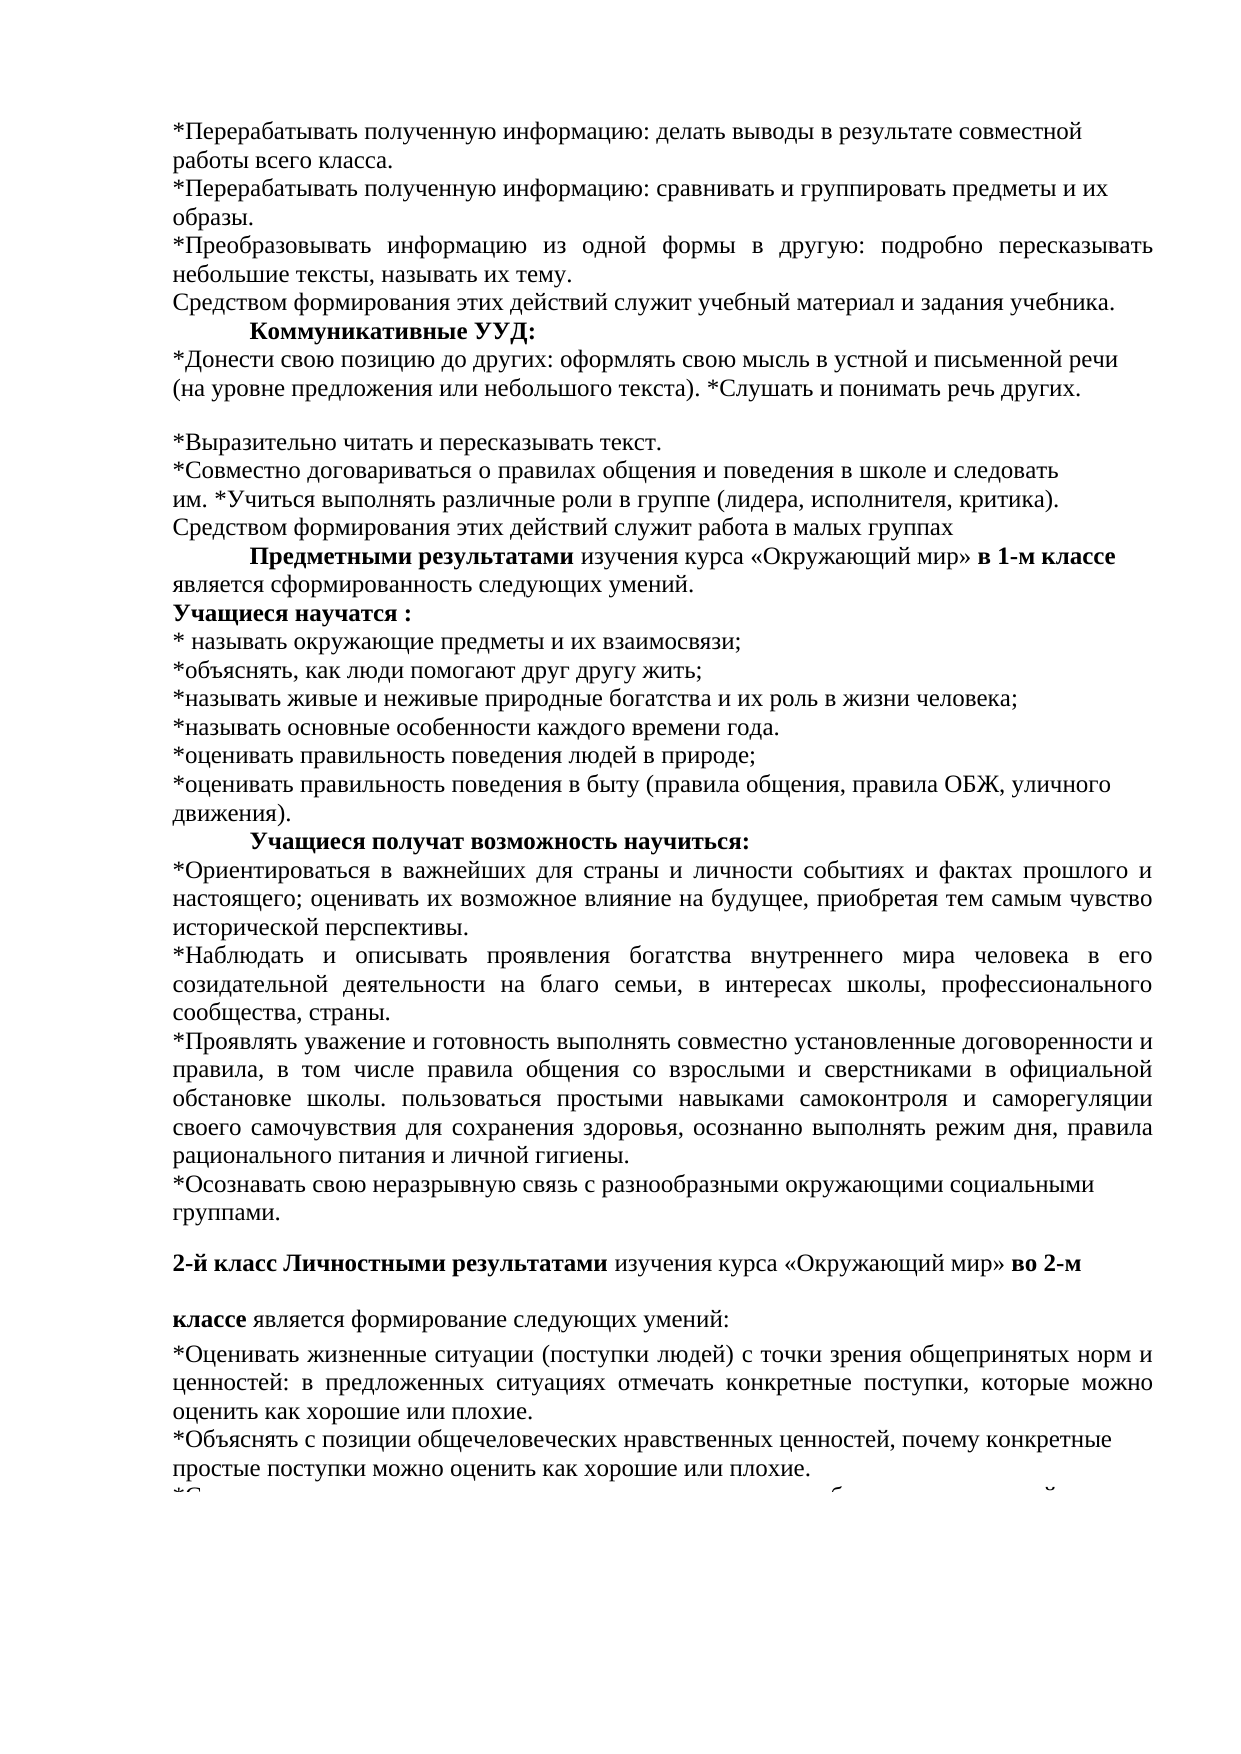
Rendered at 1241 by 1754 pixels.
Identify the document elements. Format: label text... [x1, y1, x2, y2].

text *Совместно договариваться о правилах общения и поведения в школе и следовать им. *Учиться выполнять различные роли в группе (лидера, исполнителя, критика). Средством формирования этих действий служит работа в малых группах [172, 456, 1060, 541]
text *Наблюдать и описывать проявления богатства внутреннего мира человека в его созидательной деятельности на благо семьи, в интересах школы, профессионального сообщества, страны. [172, 941, 1154, 1027]
text Учащиеся получат возможность научиться: [172, 827, 1154, 855]
text Учащиеся научатся : [172, 598, 1154, 627]
text Предметными результатами изучения курса «Окружающий мир» в 1-м классе является сформированность следующих умений. [172, 541, 1154, 598]
text *Осознавать свою неразрывную связь с разнообразными окружающими социальными группами. [172, 1169, 1154, 1226]
text *Ориентироваться в важнейших для страны и личности событиях и фактах прошлого и настоящего; оценивать их возможное влияние на будущее, приобретая тем самым чувство исторической перспективы. [172, 855, 1154, 941]
text *оценивать правильность поведения людей в природе; [172, 741, 1154, 770]
text *Преобразовывать информацию из одной формы в другую: подробно пересказывать небольшие тексты, называть их тему. [172, 231, 1154, 288]
text *называть основные особенности каждого времени года. [172, 713, 1154, 741]
text 2-й класс Личностными результатами изучения курса «Окружающий мир» во 2-м классе является формирование следующих умений: [172, 1226, 1154, 1339]
text *Оценивать жизненные ситуации (поступки людей) с точки зрения общепринятых норм и ценностей: в предложенных ситуациях отмечать конкретные поступки, которые можно оценить как хорошие или плохие. [172, 1339, 1154, 1425]
text *называть живые и неживые природные богатства и их роль в жизни человека; [172, 684, 1154, 713]
text Средством формирования этих действий служит учебный материал и задания учебника. Коммуникативные УУД: [172, 288, 1154, 345]
text *оценивать правильность поведения в быту (правила общения, правила ОБЖ, уличного движения). [172, 770, 1154, 827]
text *Донести свою позицию до других: оформлять свою мысль в устной и письменной речи (на уровне предложения или небольшого текста). *Слушать и понимать речь других. [172, 345, 1154, 402]
text *Выразительно читать и пересказывать текст. [172, 427, 1154, 456]
text *Перерабатывать полученную информацию: делать выводы в результате совместной работы всего класса. [172, 117, 1154, 174]
text *Перерабатывать полученную информацию: сравнивать и группировать предметы и их образы. [172, 174, 1154, 231]
text * называть окружающие предметы и их взаимосвязи; [172, 627, 1154, 656]
text *объяснять, как люди помогают друг другу жить; [172, 656, 1154, 684]
text *Объяснять с позиции общечеловеческих нравственных ценностей, почему конкретные простые поступки можно оценить как хорошие или плохие. [172, 1425, 1154, 1482]
text *Проявлять уважение и готовность выполнять совместно установленные договоренности и правила, в том числе правила общения со взрослыми и сверстниками в официальной обстановке школы. пользоваться простыми навыками самоконтроля и саморегуляции своего самочувствия для сохранения здоровья, осознанно выполнять режим дня, правила рационального питания и личной гигиены. [172, 1027, 1154, 1169]
